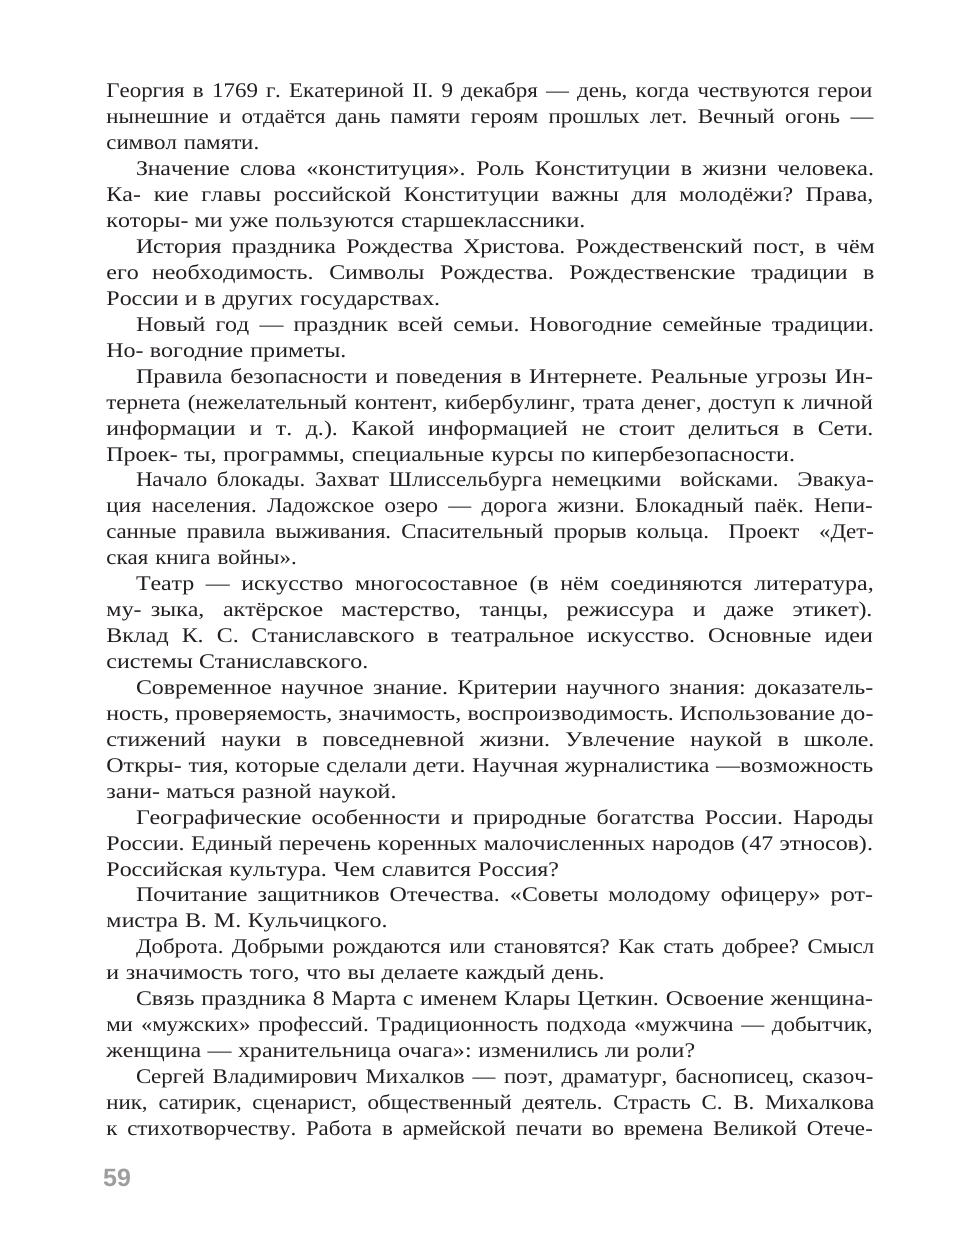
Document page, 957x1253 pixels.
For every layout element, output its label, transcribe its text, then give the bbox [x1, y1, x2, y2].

text Правила безопасности и поведения в Интернете. Реальные угрозы Ин- тернета (нежелательный контент, кибербулинг, трата денег, доступ к личной информации и т. д.). Какой информацией не стоит делиться в Сети. Проек- ты, программы, специальные курсы по кипербезопасности. [106, 364, 874, 466]
text История праздника Рождества Христова. Рождественский пост, в чём его необходимость. Символы Рождества. Рождественские традиции в России и в других государствах. [106, 234, 874, 310]
text Значение слова «конституция». Роль Конституции в жизни человека. Ка- кие главы российской Конституции важны для молодёжи? Права, которы- ми уже пользуются старшеклассники. [106, 156, 874, 232]
text Начало блокады. Захват Шлиссельбурга немецкими войсками. Эвакуа- ция населения. Ладожское озеро — дорога жизни. Блокадный паёк. Непи- санные правила выживания. Спасительный прорыв кольца. Проект «Дет- ская книга войны». [106, 467, 874, 569]
text Географические особенности и природные богатства России. Народы России. Единый перечень коренных малочисленных народов (47 этносов). Российская культура. Чем славится Россия? [106, 804, 874, 881]
text Георгия в 1769 г. Екатериной II. 9 декабря — день, когда чествуются герои нынешние и отдаётся дань памяти героям прошлых лет. Вечный огонь — символ памяти. [106, 78, 874, 154]
text 59 [103, 1163, 886, 1191]
text Связь праздника 8 Марта с именем Клары Цеткин. Освоение женщина- ми «мужских» профессий. Традиционность подхода «мужчина — добытчик, женщина — хранительница очага»: изменились ли роли? [106, 986, 874, 1062]
text Почитание защитников Отечества. «Советы молодому офицеру» рот- мистра В. М. Кульчицкого. [106, 882, 874, 932]
text Доброта. Добрыми рождаются или становятся? Как стать добрее? Смысл и значимость того, что вы делаете каждый день. [106, 934, 874, 984]
text Современное научное знание. Критерии научного знания: доказатель- ность, проверяемость, значимость, воспроизводимость. Использование до- стижений науки в повседневной жизни. Увлечение наукой в школе. Откры- тия, которые сделали дети. Научная журналистика —возможность зани- маться разной наукой. [106, 675, 874, 803]
text Сергей Владимирович Михалков — поэт, драматург, баснописец, сказоч- ник, сатирик, сценарист, общественный деятель. Страсть С. В. Михалкова к стихотворчеству. Работа в армейской печати во времена Великой Отече- [106, 1064, 874, 1140]
text Театр — искусство многосоставное (в нём соединяются литература, му- зыка, актёрское мастерство, танцы, режиссура и даже этикет). Вклад К. С. Станиславского в театральное искусство. Основные идеи системы Станиславского. [106, 571, 874, 673]
text Новый год — праздник всей семьи. Новогодние семейные традиции. Но- вогодние приметы. [106, 312, 874, 362]
